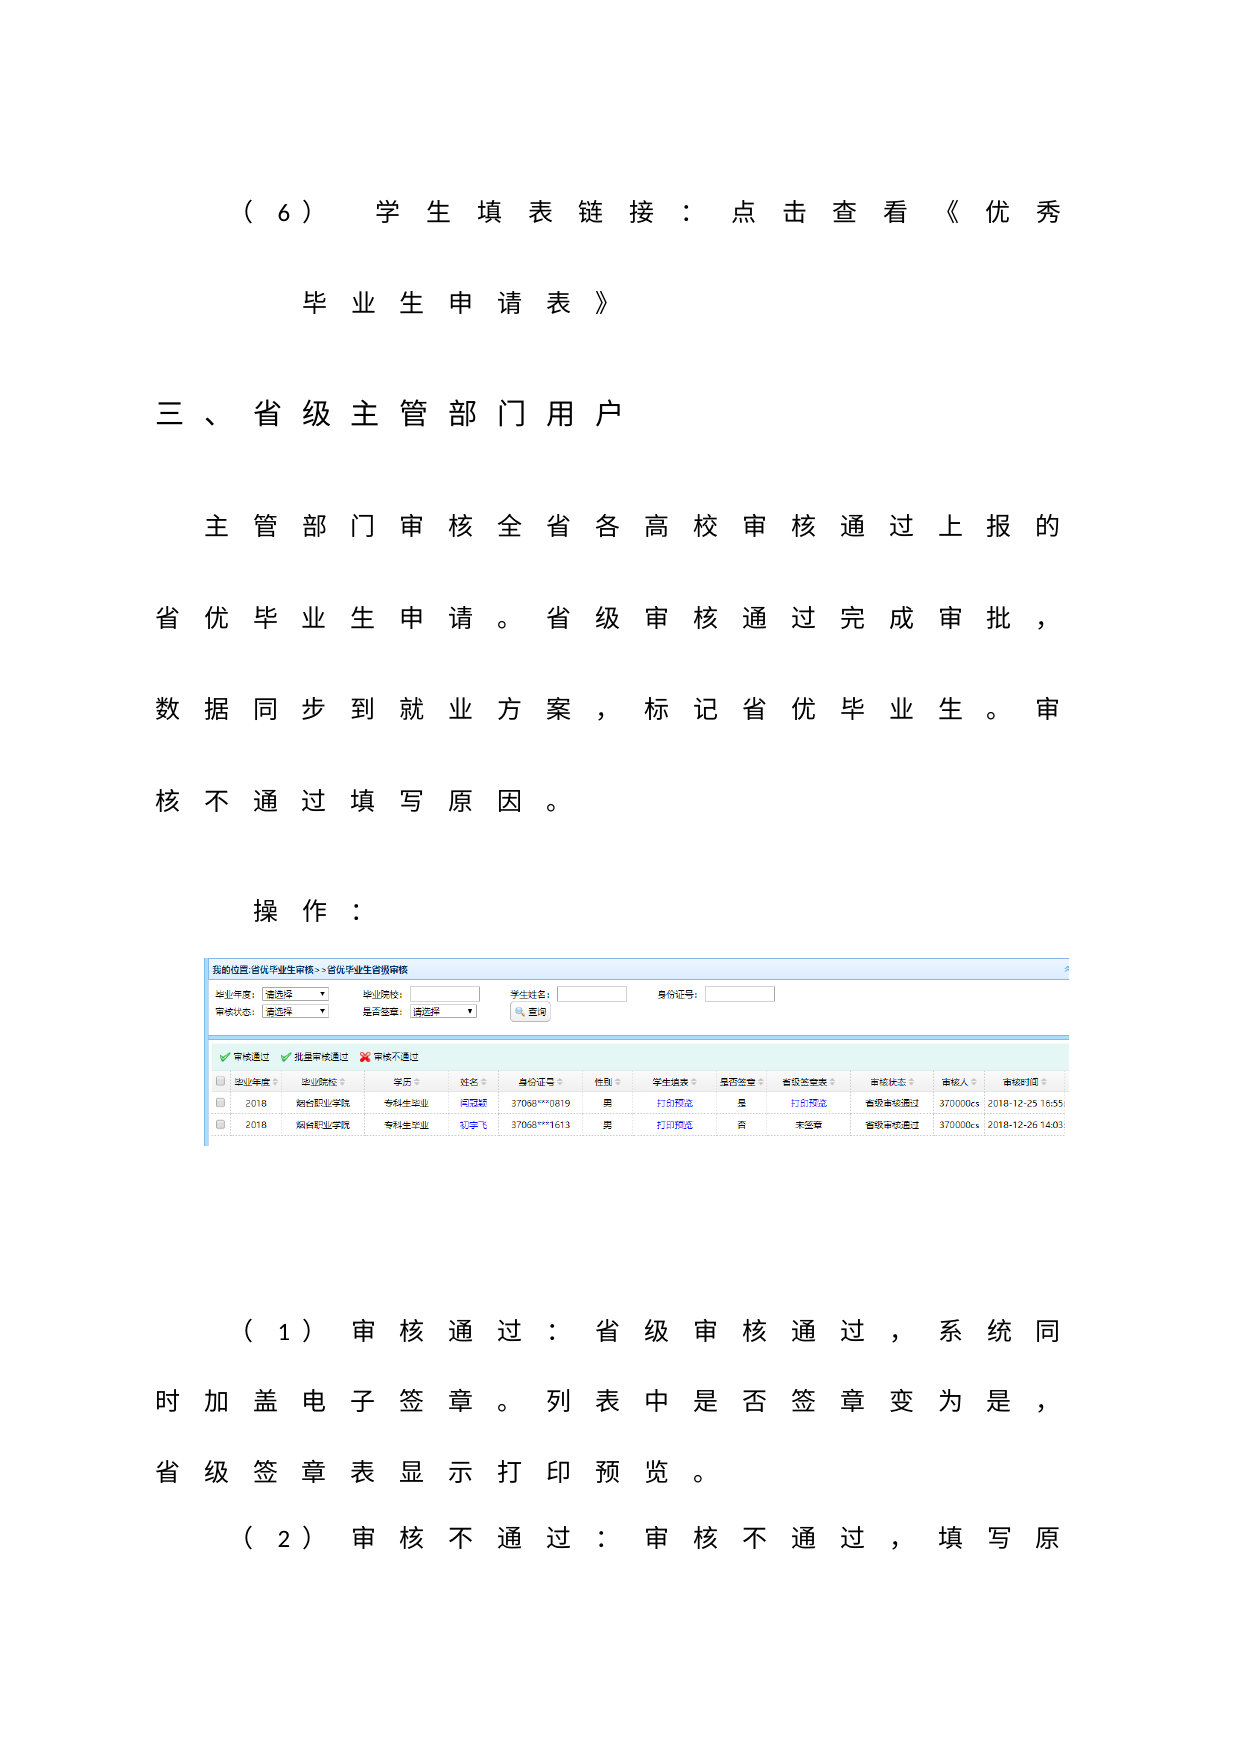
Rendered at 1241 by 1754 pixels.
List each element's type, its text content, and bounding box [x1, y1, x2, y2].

list 学生填表链接：点击查看《优秀毕业生申请表》 [214, 180, 1085, 332]
text 主管部门审核全省各高校审核通过上报的省优毕业生申请。省级审核通过完成审批，数据同步到就业方案，标记省优毕业生。审核不通过填写原因。 [155, 494, 1085, 830]
text 三、省级主管部门用户 [155, 381, 1085, 442]
text 操作： [155, 879, 1085, 940]
text （1）审核通过：省级审核通过，系统同时加盖电子签章。列表中是否签章变为是，省级签章表显示打印预览。 [155, 1299, 1085, 1501]
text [155, 1506, 1085, 1567]
picture [203, 958, 1070, 1146]
